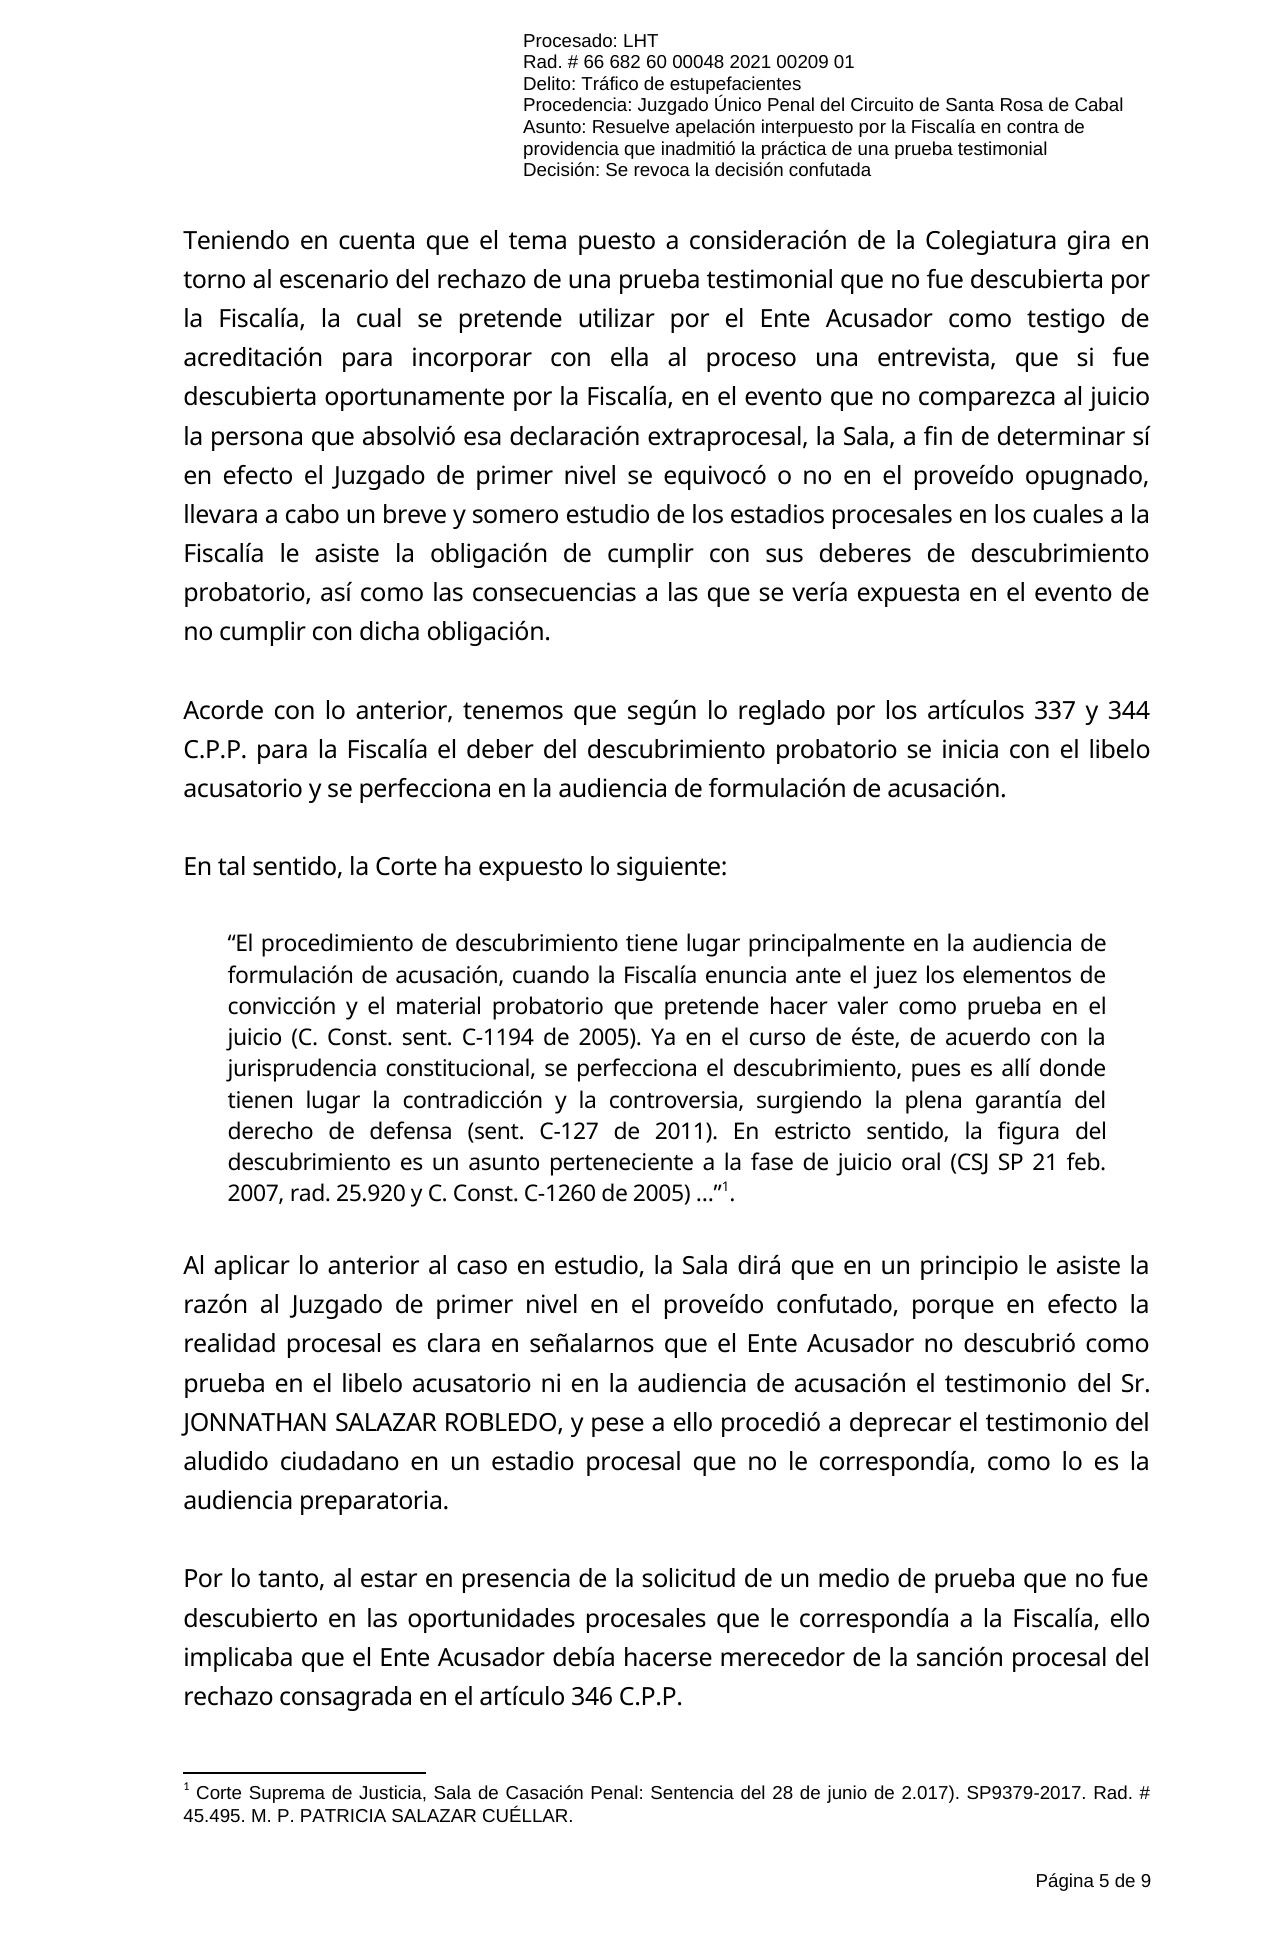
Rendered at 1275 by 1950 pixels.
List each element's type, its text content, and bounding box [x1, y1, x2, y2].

text Al aplicar lo anterior al caso en estudio, la Sala dirá que en un principio le asiste la razón al Juzgado de primer nivel en el proveído confutado, porque en efecto la realidad procesal es clara en señalarnos que el Ente Acusador no descubrió como prueba en el libelo acusatorio ni en la audiencia de acusación el testimonio del Sr. JONNATHAN SALAZAR ROBLEDO, y pese a ello procedió a deprecar el testimonio del aludido ciudadano en un estadio procesal que no le correspondía, como lo es la audiencia preparatoria. [183, 1248, 1151, 1517]
text En tal sentido, la Corte ha expuesto lo siguiente: [183, 849, 1151, 883]
text Acorde con lo anterior, tenemos que según lo reglado por los artículos 337 y 344 C.P.P. para la Fiscalía el deber del descubrimiento probatorio se inicia con el libelo acusatorio y se perfecciona en la audiencia de formulación de acusación. [183, 692, 1151, 805]
text Teniendo en cuenta que el tema puesto a consideración de la Colegiatura gira en torno al escenario del rechazo de una prueba testimonial que no fue descubierta por la Fiscalía, la cual se pretende utilizar por el Ente Acusador como testigo de acreditación para incorporar con ella al proceso una entrevista, que si fue descubierta oportunamente por la Fiscalía, en el evento que no comparezca al juicio la persona que absolvió esa declaración extraprocesal, la Sala, a fin de determinar sí en efecto el Juzgado de primer nivel se equivocó o no en el proveído opugnado, llevara a cabo un breve y somero estudio de los estadios procesales en los cuales a la Fiscalía le asiste la obligación de cumplir con sus deberes de descubrimiento probatorio, así como las consecuencias a las que se vería expuesta en el evento de no cumplir con dicha obligación. [183, 222, 1151, 648]
text “El procedimiento de descubrimiento tiene lugar principalmente en la audiencia de formulación de acusación, cuando la Fiscalía enuncia ante el juez los elementos de convicción y el material probatorio que pretende hacer valer como prueba en el juicio (C. Const. sent. C-1194 de 2005). Ya en el curso de éste, de acuerdo con la jurisprudencia constitucional, se perfecciona el descubrimiento, pues es allí donde tienen lugar la contradicción y la controversia, surgiendo la plena garantía del derecho de defensa (sent. C-127 de 2011). En estricto sentido, la figura del descubrimiento es un asunto perteneciente a la fase de juicio oral (CSJ SP 21 feb. 2007, rad. 25.920 y C. Const. C-1260 de 2005) …”. [227, 927, 1107, 1208]
text Por lo tanto, al estar en presencia de la solicitud de un medio de prueba que no fue descubierto en las oportunidades procesales que le correspondía a la Fiscalía, ello implicaba que el Ente Acusador debía hacerse merecedor de la sanción procesal del rechazo consagrada en el artículo 346 C.P.P. [183, 1561, 1151, 1713]
